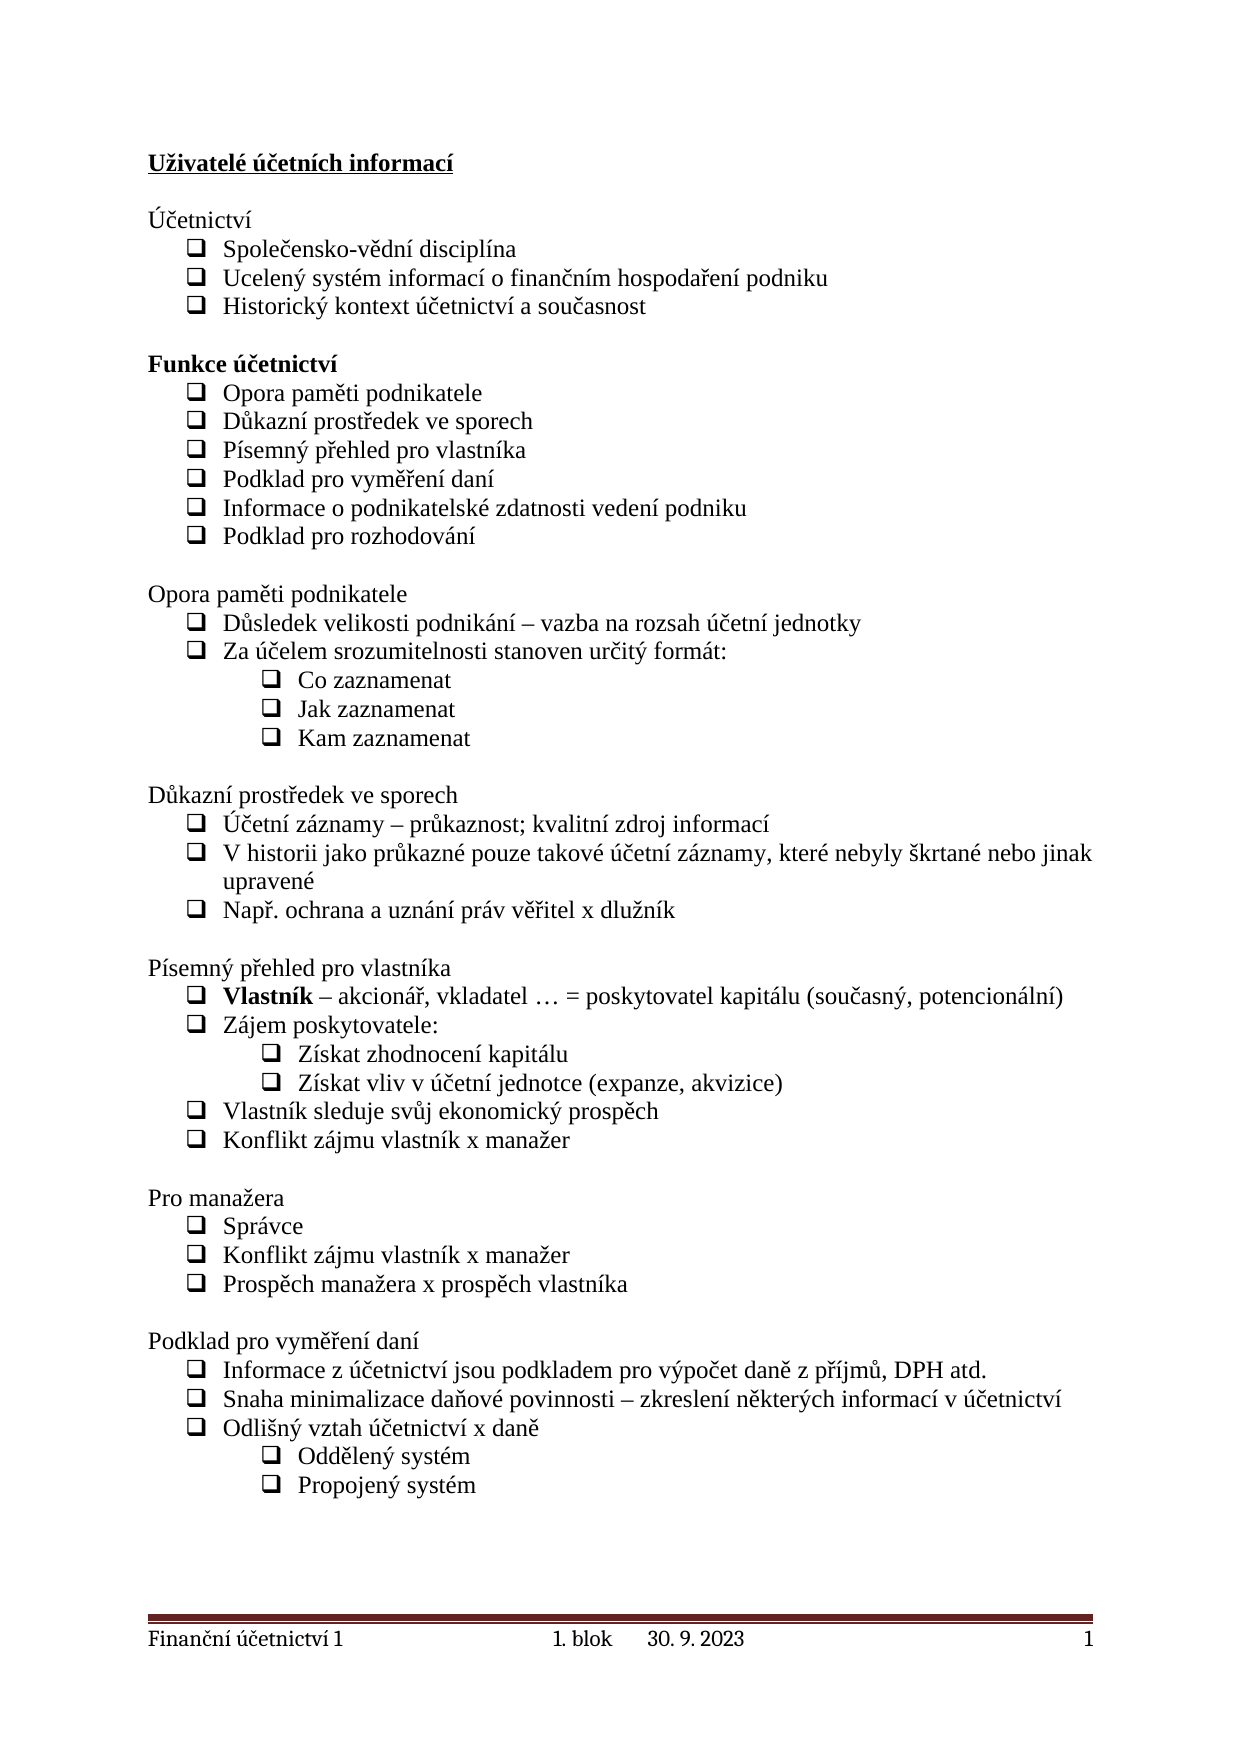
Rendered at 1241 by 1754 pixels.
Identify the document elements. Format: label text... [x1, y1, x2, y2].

list Účetní záznamy – průkaznost; kvalitní zdroj informací [185, 809, 1093, 838]
list Informace o podnikatelské zdatnosti vedení podniku [185, 493, 1093, 521]
text Písemný přehled pro vlastníka [148, 953, 1093, 981]
list Historický kontext účetnictví a současnost [185, 291, 1093, 320]
list Konflikt zájmu vlastník x manažer [185, 1240, 1093, 1269]
list Jak zaznamenat [260, 694, 1093, 723]
list Co zaznamenat [260, 665, 1093, 694]
list Za účelem srozumitelnosti stanoven určitý formát: [185, 636, 1093, 665]
list Ucelený systém informací o finančním hospodaření podniku [185, 263, 1093, 291]
text Pro manažera [148, 1183, 1093, 1211]
list Důkazní prostředek ve sporech [185, 406, 1093, 435]
text Funkce účetnictví [148, 349, 1093, 378]
list Propojený systém [260, 1470, 1093, 1499]
list Podklad pro vyměření daní [185, 464, 1093, 493]
list Např. ochrana a uznání práv věřitel x dlužník [185, 895, 1093, 924]
list Vlastník – akcionář, vkladatel … = poskytovatel kapitálu (současný, potencionální) [185, 981, 1093, 1010]
list Zájem poskytovatele: [185, 1010, 1093, 1039]
list V historii jako průkazné pouze takové účetní záznamy, které nebyly škrtané nebo jinak upravené [185, 838, 1093, 895]
list Oddělený systém [260, 1441, 1093, 1470]
list Informace z účetnictví jsou podkladem pro výpočet daně z příjmů, DPH atd. [185, 1355, 1093, 1384]
list Snaha minimalizace daňové povinnosti – zkreslení některých informací v účetnictví [185, 1384, 1093, 1413]
list Vlastník sleduje svůj ekonomický prospěch [185, 1096, 1093, 1125]
list Získat zhodnocení kapitálu [260, 1039, 1093, 1068]
text Opora paměti podnikatele [148, 579, 1093, 608]
list Kam zaznamenat [260, 723, 1093, 751]
list Podklad pro rozhodování [185, 521, 1093, 550]
list Důsledek velikosti podnikání – vazba na rozsah účetní jednotky [185, 608, 1093, 636]
list Správce [185, 1211, 1093, 1240]
list Písemný přehled pro vlastníka [185, 435, 1093, 464]
text Účetnictví [148, 205, 1093, 234]
text Podklad pro vyměření daní [148, 1326, 1093, 1355]
list Společensko-vědní disciplína [185, 234, 1093, 263]
list Opora paměti podnikatele [185, 378, 1093, 406]
list Získat vliv v účetní jednotce (expanze, akvizice) [260, 1068, 1093, 1096]
list Odlišný vztah účetnictví x daně [185, 1413, 1093, 1441]
text Důkazní prostředek ve sporech [148, 780, 1093, 809]
text Uživatelé účetních informací [148, 148, 1093, 176]
list Konflikt zájmu vlastník x manažer [185, 1125, 1093, 1154]
list Prospěch manažera x prospěch vlastníka [185, 1269, 1093, 1298]
